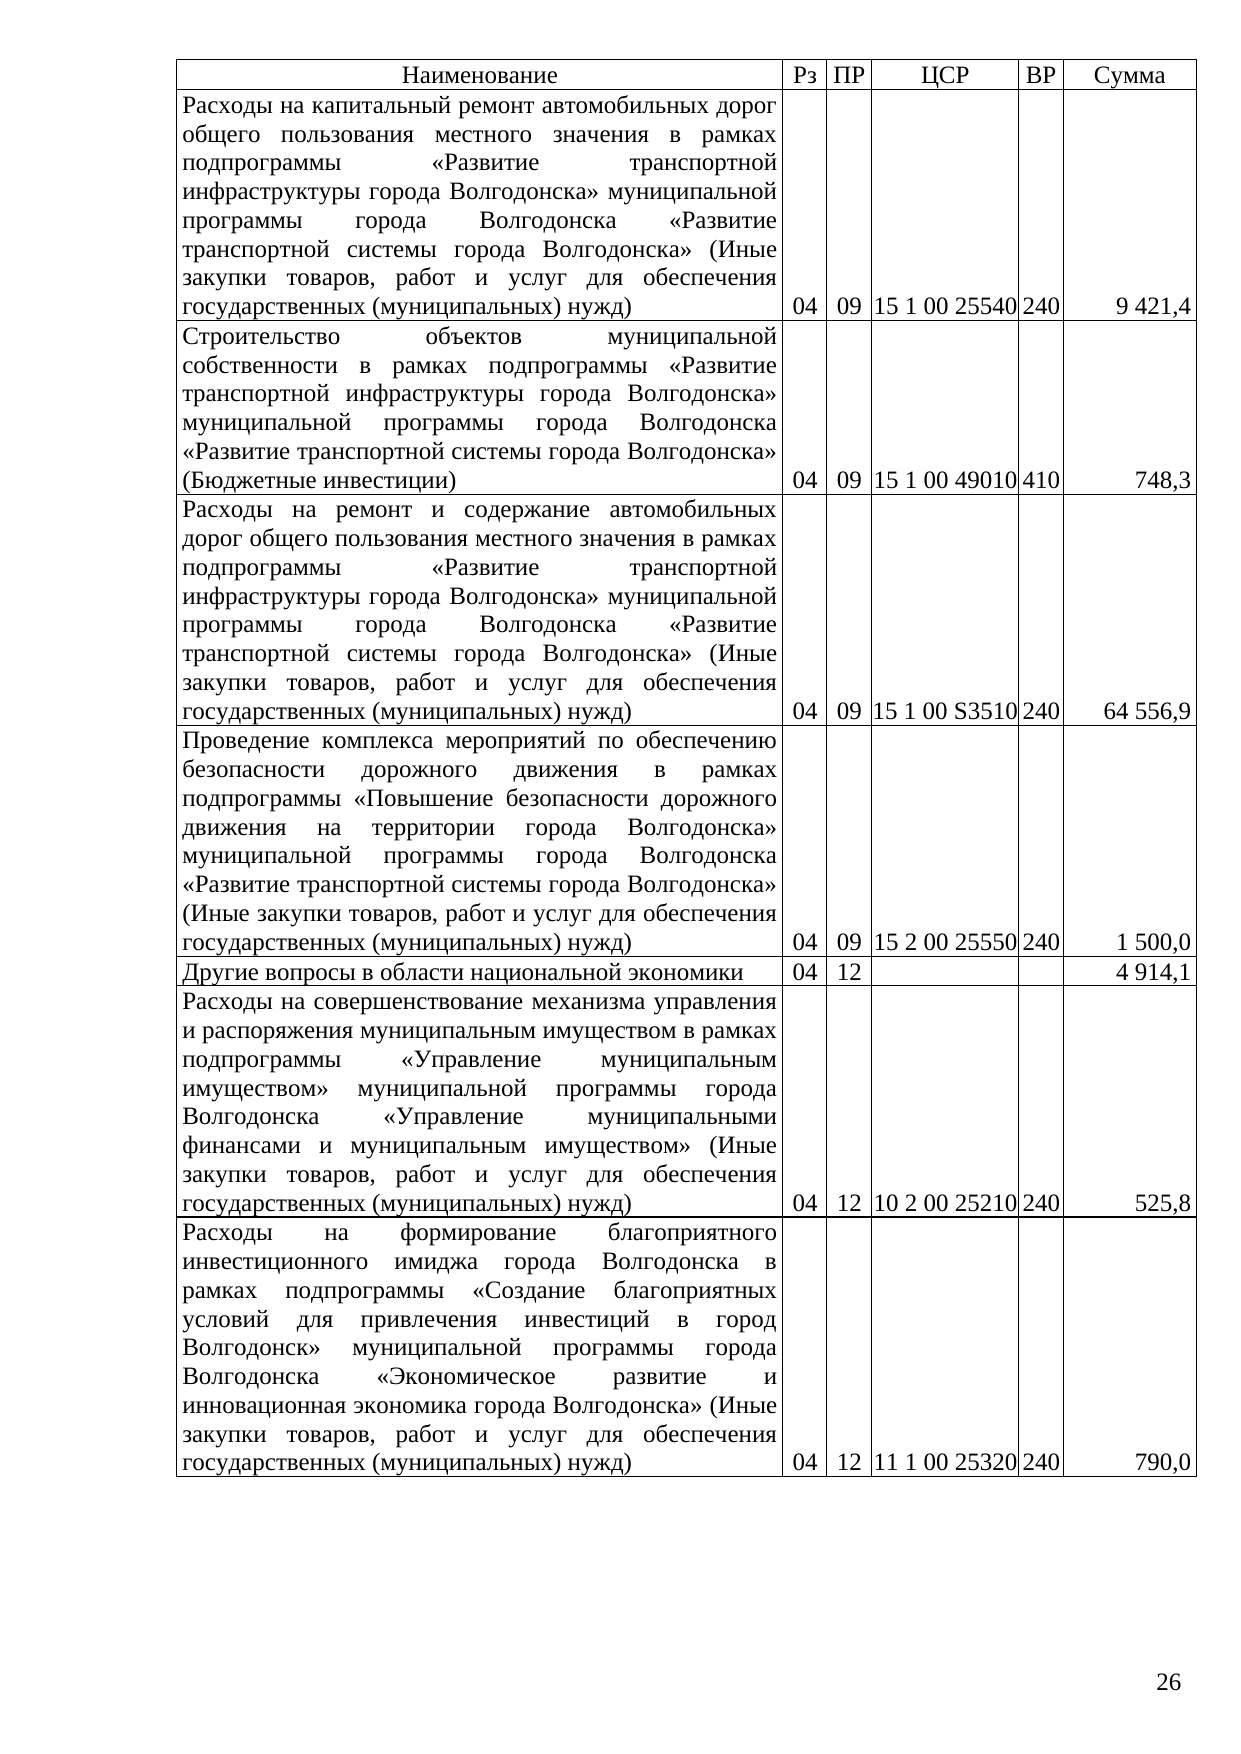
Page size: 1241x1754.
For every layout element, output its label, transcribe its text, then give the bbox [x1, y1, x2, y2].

table_cell 64 556,9 [1064, 495, 1196, 724]
table_cell 10 2 00 25210 [872, 986, 1018, 1216]
table_cell 09 [827, 495, 871, 724]
table_cell Расходы на ремонт и содержание автомобильных дорог общего пользования местного значения в рамках подпрограммы «Развитие транспортной инфраструктуры города Волгодонска» муниципальной программы города Волгодонска «Развитие транспортной системы города Волгодонска» (Иные закупки товаров, работ и услуг для обеспечения государственных (муниципальных) нужд) [177, 495, 782, 724]
table_cell 09 [827, 726, 871, 956]
table_cell 15 1 00 49010 [872, 321, 1018, 493]
table_cell 04 [783, 90, 826, 320]
table_cell 09 [827, 321, 871, 493]
table_cell 12 [827, 1218, 871, 1476]
table_cell Строительство объектов муниципальной собственности в рамках подпрограммы «Развитие транспортной инфраструктуры города Волгодонска» муниципальной программы города Волгодонска «Развитие транспортной системы города Волгодонска» (Бюджетные инвестиции) [177, 321, 782, 493]
table_cell 4 914,1 [1064, 957, 1196, 985]
table_cell Расходы на совершенствование механизма управления и распоряжения муниципальным имуществом в рамках подпрограммы «Управление муниципальным имуществом» муниципальной программы города Волгодонска «Управление муниципальными финансами и муниципальным имуществом» (Иные закупки товаров, работ и услуг для обеспечения государственных (муниципальных) нужд) [177, 986, 782, 1216]
table_cell 04 [783, 957, 826, 985]
table_cell Расходы на капитальный ремонт автомобильных дорог общего пользования местного значения в рамках подпрограммы «Развитие транспортной инфраструктуры города Волгодонска» муниципальной программы города Волгодонска «Развитие транспортной системы города Волгодонска» (Иные закупки товаров, работ и услуг для обеспечения государственных (муниципальных) нужд) [177, 90, 782, 320]
table_header ЦСР [872, 60, 1018, 89]
table_cell 11 1 00 25320 [872, 1218, 1018, 1476]
table_cell Расходы на формирование благоприятного инвестиционного имиджа города Волгодонска в рамках подпрограммы «Создание благоприятных условий для привлечения инвестиций в город Волгодонск» муниципальной программы города Волгодонска «Экономическое развитие и инновационная экономика города Волгодонска» (Иные закупки товаров, работ и услуг для обеспечения государственных (муниципальных) нужд) [177, 1218, 782, 1476]
table_cell 525,8 [1064, 986, 1196, 1216]
table_cell 240 [1019, 986, 1063, 1216]
table_cell 04 [783, 321, 826, 493]
table_cell 12 [827, 986, 871, 1216]
table_cell Другие вопросы в области национальной экономики [177, 957, 782, 985]
table_cell 09 [827, 90, 871, 320]
table_cell Проведение комплекса мероприятий по обеспечению безопасности дорожного движения в рамках подпрограммы «Повышение безопасности дорожного движения на территории города Волгодонска» муниципальной программы города Волгодонска «Развитие транспортной системы города Волгодонска» (Иные закупки товаров, работ и услуг для обеспечения государственных (муниципальных) нужд) [177, 726, 782, 956]
table_cell [872, 957, 1018, 985]
table_header ПР [827, 60, 871, 89]
table_cell 15 1 00 S3510 [872, 495, 1018, 724]
table_cell 240 [1019, 1218, 1063, 1476]
table_cell 410 [1019, 321, 1063, 493]
table_header ВР [1019, 60, 1063, 89]
table_cell 240 [1019, 90, 1063, 320]
table_cell 15 2 00 25550 [872, 726, 1018, 956]
table_cell 15 1 00 25540 [872, 90, 1018, 320]
table_header Рз [783, 60, 826, 89]
table_cell 1 500,0 [1064, 726, 1196, 956]
table_cell 04 [783, 495, 826, 724]
table_cell 9 421,4 [1064, 90, 1196, 320]
table_cell 04 [783, 986, 826, 1216]
table_cell [1019, 957, 1063, 985]
table_header Наименование [177, 60, 782, 89]
table_cell 240 [1019, 726, 1063, 956]
table_cell 12 [827, 957, 871, 985]
table_cell 04 [783, 1218, 826, 1476]
table_header Сумма [1064, 60, 1196, 89]
table_cell 04 [783, 726, 826, 956]
table_cell 790,0 [1064, 1218, 1196, 1476]
table_cell 240 [1019, 495, 1063, 724]
table_cell 748,3 [1064, 321, 1196, 493]
